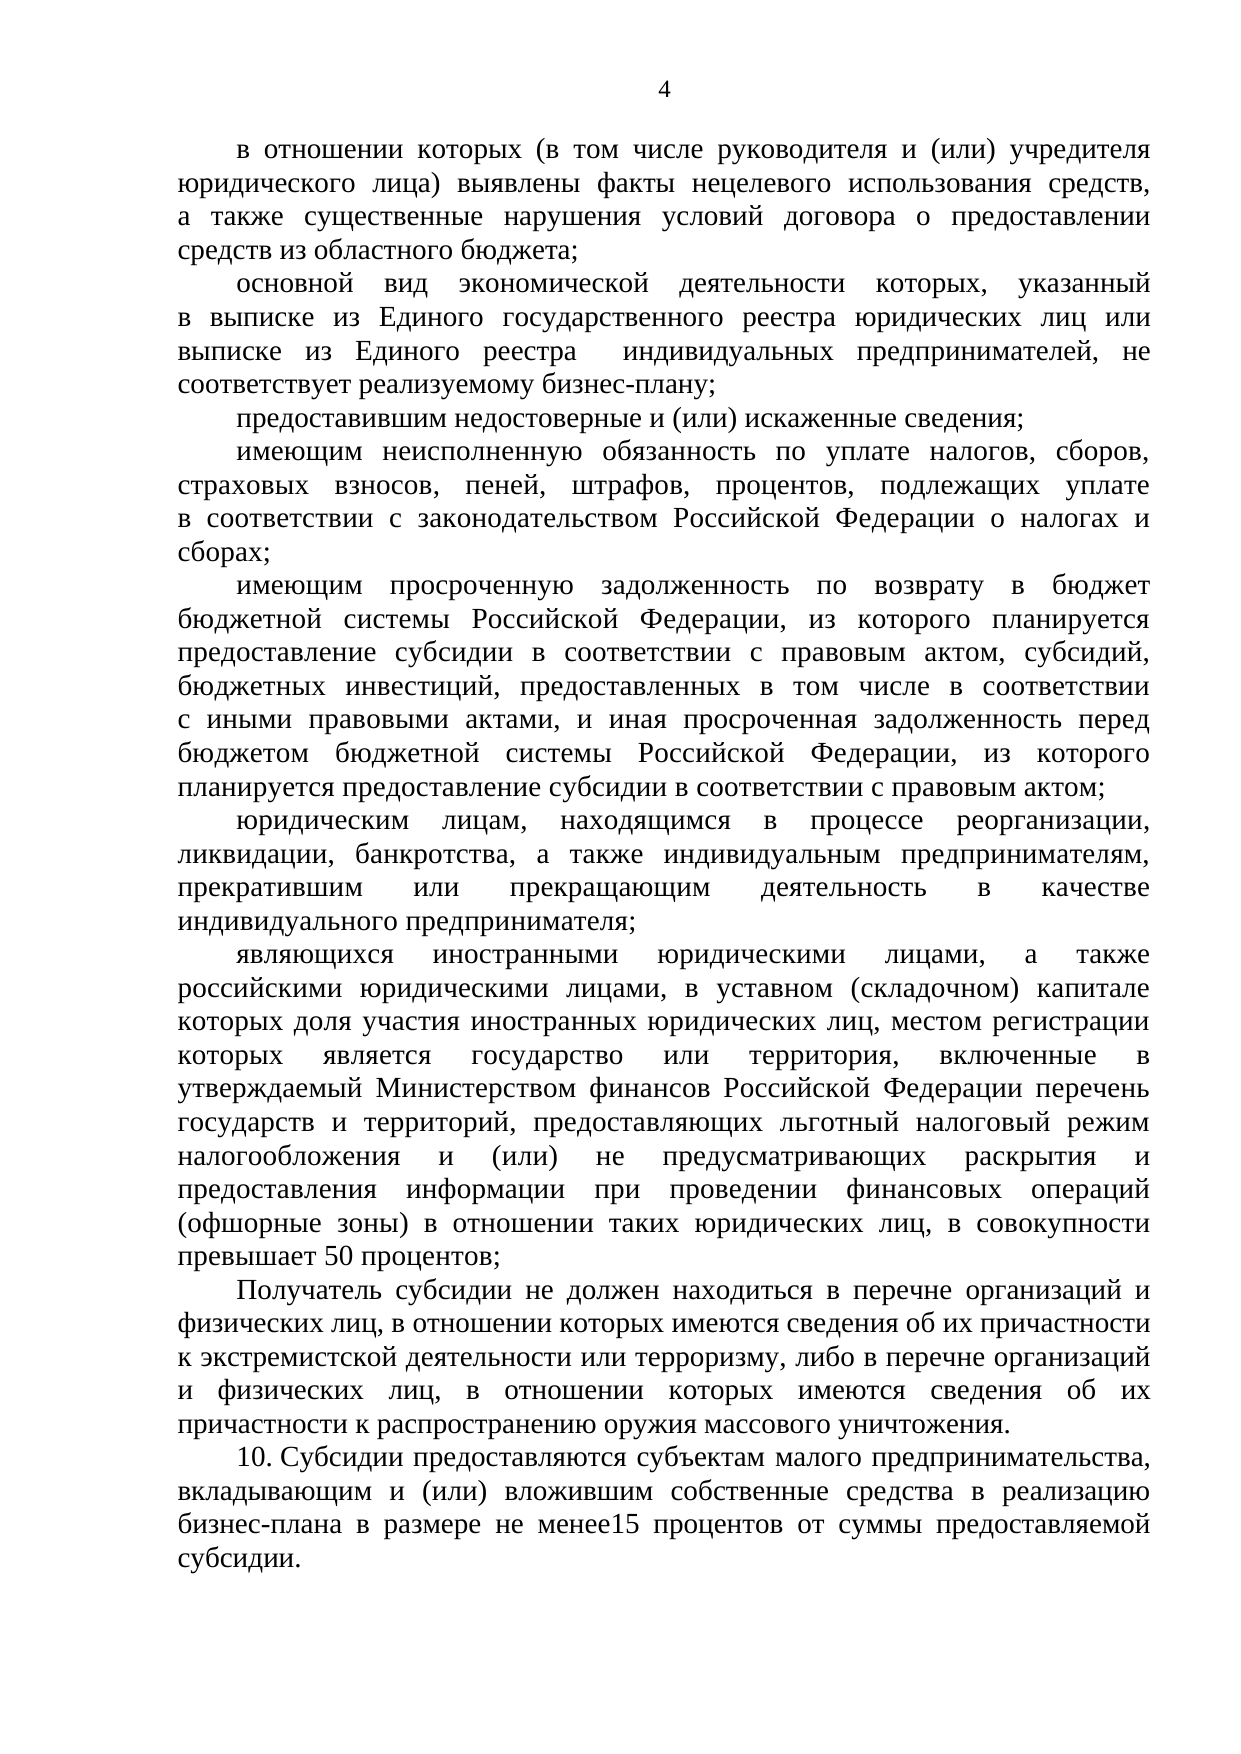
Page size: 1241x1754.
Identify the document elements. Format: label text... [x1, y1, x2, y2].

text юридическим лицам, находящимся в процессе реорганизации, ликвидации, банкротства, а также индивидуальным предпринимателям, прекратившим или прекращающим деятельность в качестве индивидуального предпринимателя; [177, 802, 1152, 936]
text являющихся иностранными юридическими лицами, а также российскими юридическими лицами, в уставном (складочном) капитале которых доля участия иностранных юридических лиц, местом регистрации которых является государство или территория, включенные в утверждаемый Министерством финансов Российской Федерации перечень государств и территорий, предоставляющих льготный налоговый режим налогообложения и (или) не предусматривающих раскрытия и предоставления информации при проведении финансовых операций (офшорные зоны) в отношении таких юридических лиц, в совокупности превышает 50 процентов; [177, 936, 1152, 1272]
text Получатель субсидии не должен находиться в перечне организаций и физических лиц, в отношении которых имеются сведения об их причастности к экстремистской деятельности или терроризму, либо в перечне организаций и физических лиц, в отношении которых имеются сведения об их причастности к распространению оружия массового уничтожения. [177, 1272, 1152, 1439]
text имеющим неисполненную обязанность по уплате налогов, сборов, страховых взносов, пеней, штрафов, процентов, подлежащих уплате в соответствии с законодательством Российской Федерации о налогах и сборах; [177, 433, 1152, 567]
text имеющим просроченную задолженность по возврату в бюджет бюджетной системы Российской Федерации, из которого планируется предоставление субсидии в соответствии с правовым актом, субсидий, бюджетных инвестиций, предоставленных в том числе в соответствии с иными правовыми актами, и иная просроченная задолженность перед бюджетом бюджетной системы Российской Федерации, из которого планируется предоставление субсидии в соответствии с правовым актом; [177, 567, 1152, 802]
text в отношении которых (в том числе руководителя и (или) учредителя юридического лица) выявлены факты нецелевого использования средств, а также существенные нарушения условий договора о предоставлении средств из областного бюджета; [177, 131, 1152, 266]
text основной вид экономической деятельности которых, указанный в выписке из Единого государственного реестра юридических лиц или выписке из Единого реестра индивидуальных предпринимателей, не соответствует реализуемому бизнес-плану; [177, 266, 1152, 400]
text 10. Субсидии предоставляются субъектам малого предпринимательства, вкладывающим и (или) вложившим собственные средства в реализацию бизнес-плана в размере не менее15 процентов от суммы предоставляемой субсидии. [177, 1439, 1152, 1574]
text предоставившим недостоверные и (или) искаженные сведения; [177, 400, 1152, 433]
